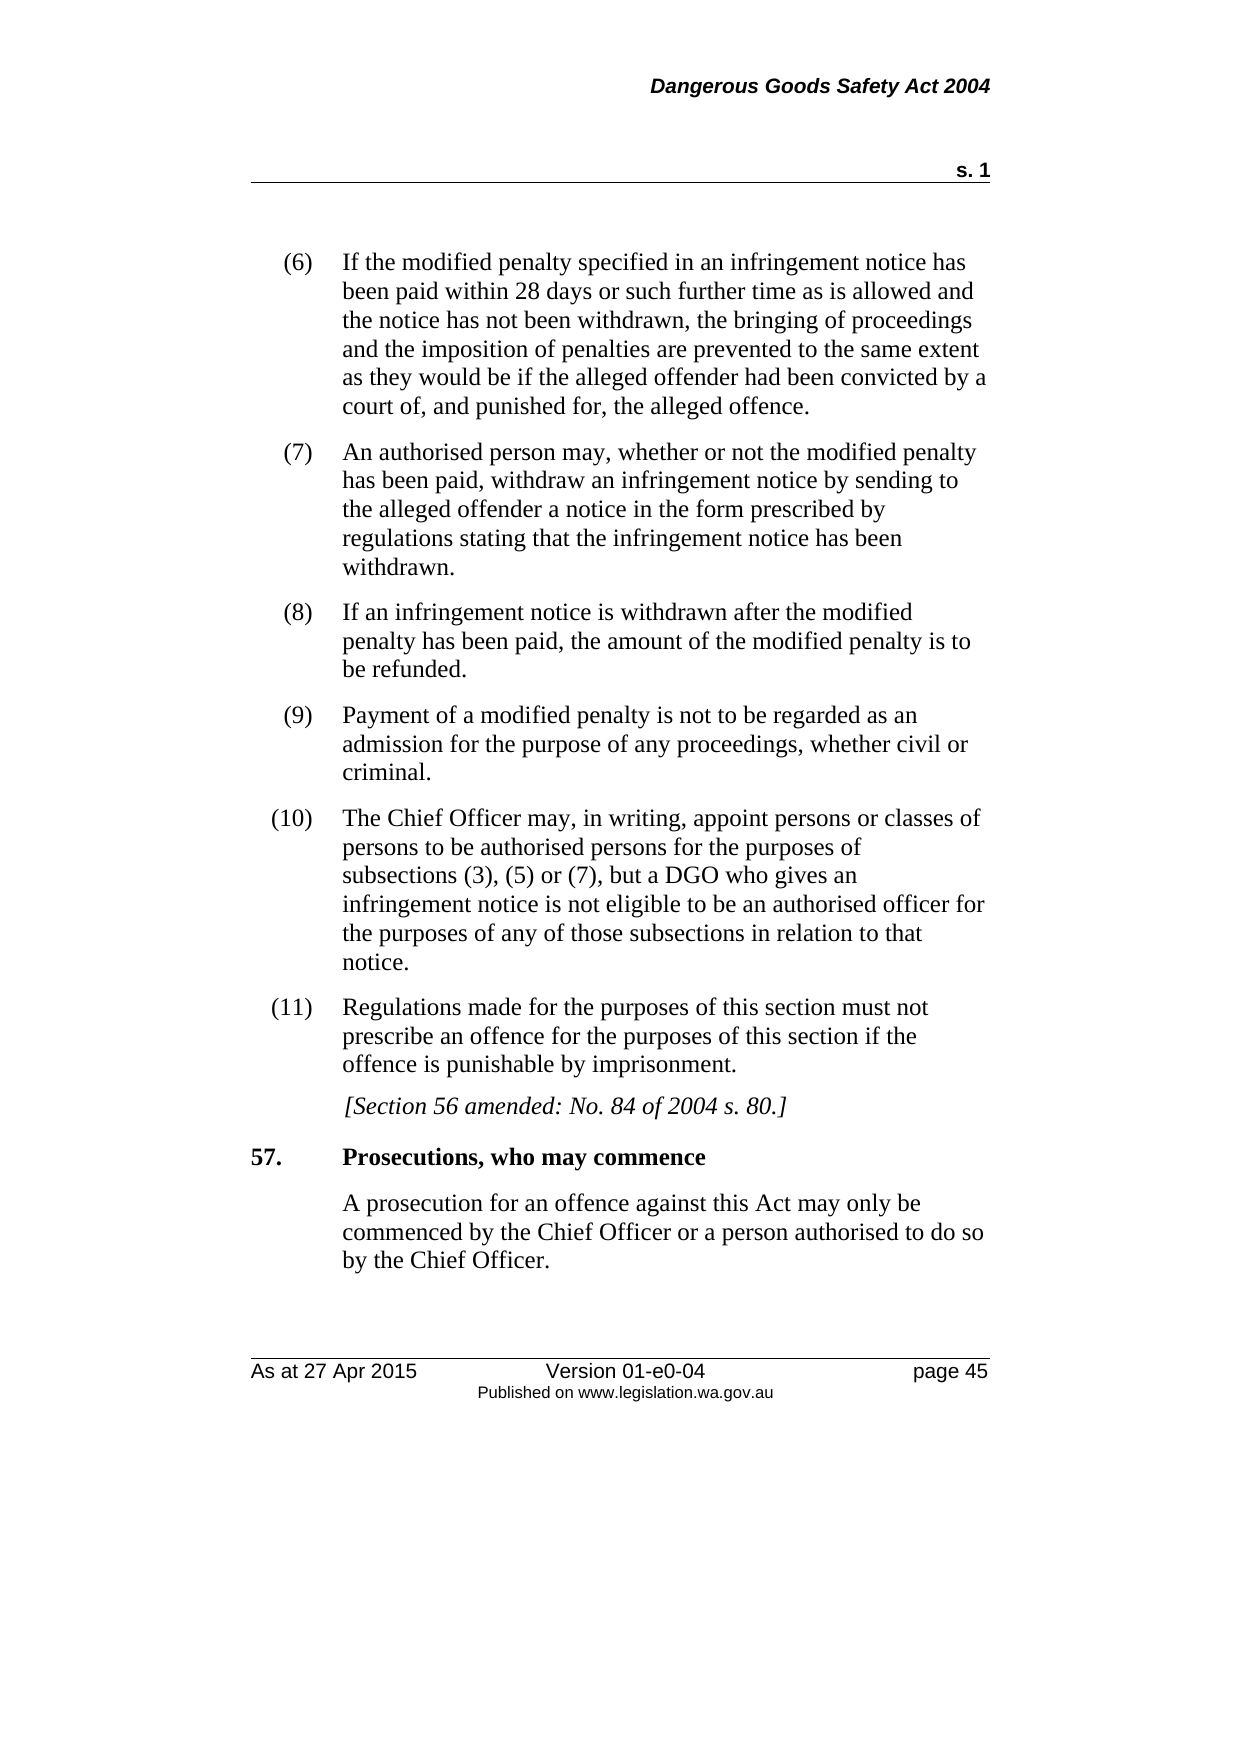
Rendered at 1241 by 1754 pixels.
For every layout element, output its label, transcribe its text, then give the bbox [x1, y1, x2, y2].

text (7) An authorised person may, whether or not the modified penalty has been paid, withdraw an infringement notice by sending to the alleged offender a notice in the form prescribed by regulations stating that the infringement notice has been withdrawn. [251, 437, 990, 580]
text (6) If the modified penalty specified in an infringement notice has been paid within 28 days or such further time as is allowed and the notice has not been withdrawn, the bringing of proceedings and the imposition of penalties are prevented to the same extent as they would be if the alleged offender had been convicted by a court of, and punished for, the alleged offence. [251, 247, 990, 420]
text A prosecution for an offence against this Act may only be commenced by the Chief Officer or a person authorised to do so by the Chief Officer. [251, 1188, 990, 1274]
subtitle 57. Prosecutions, who may commence [251, 1142, 990, 1171]
text (10) The Chief Officer may, in writing, appoint persons or classes of persons to be authorised persons for the purposes of subsections (3), (5) or (7), but a DGO who gives an infringement notice is not eligible to be an authorised officer for the purposes of any of those subsections in relation to that notice. [251, 803, 990, 975]
text [Section 56 amended: No. 84 of 2004 s. 80.] [251, 1091, 990, 1119]
text (8) If an infringement notice is withdrawn after the modified penalty has been paid, the amount of the modified penalty is to be refunded. [251, 597, 990, 683]
text (11) Regulations made for the purposes of this section must not prescribe an offence for the purposes of this section if the offence is punishable by imprisonment. [251, 992, 990, 1078]
text (9) Payment of a modified penalty is not to be regarded as an admission for the purpose of any proceedings, whether civil or criminal. [251, 700, 990, 786]
